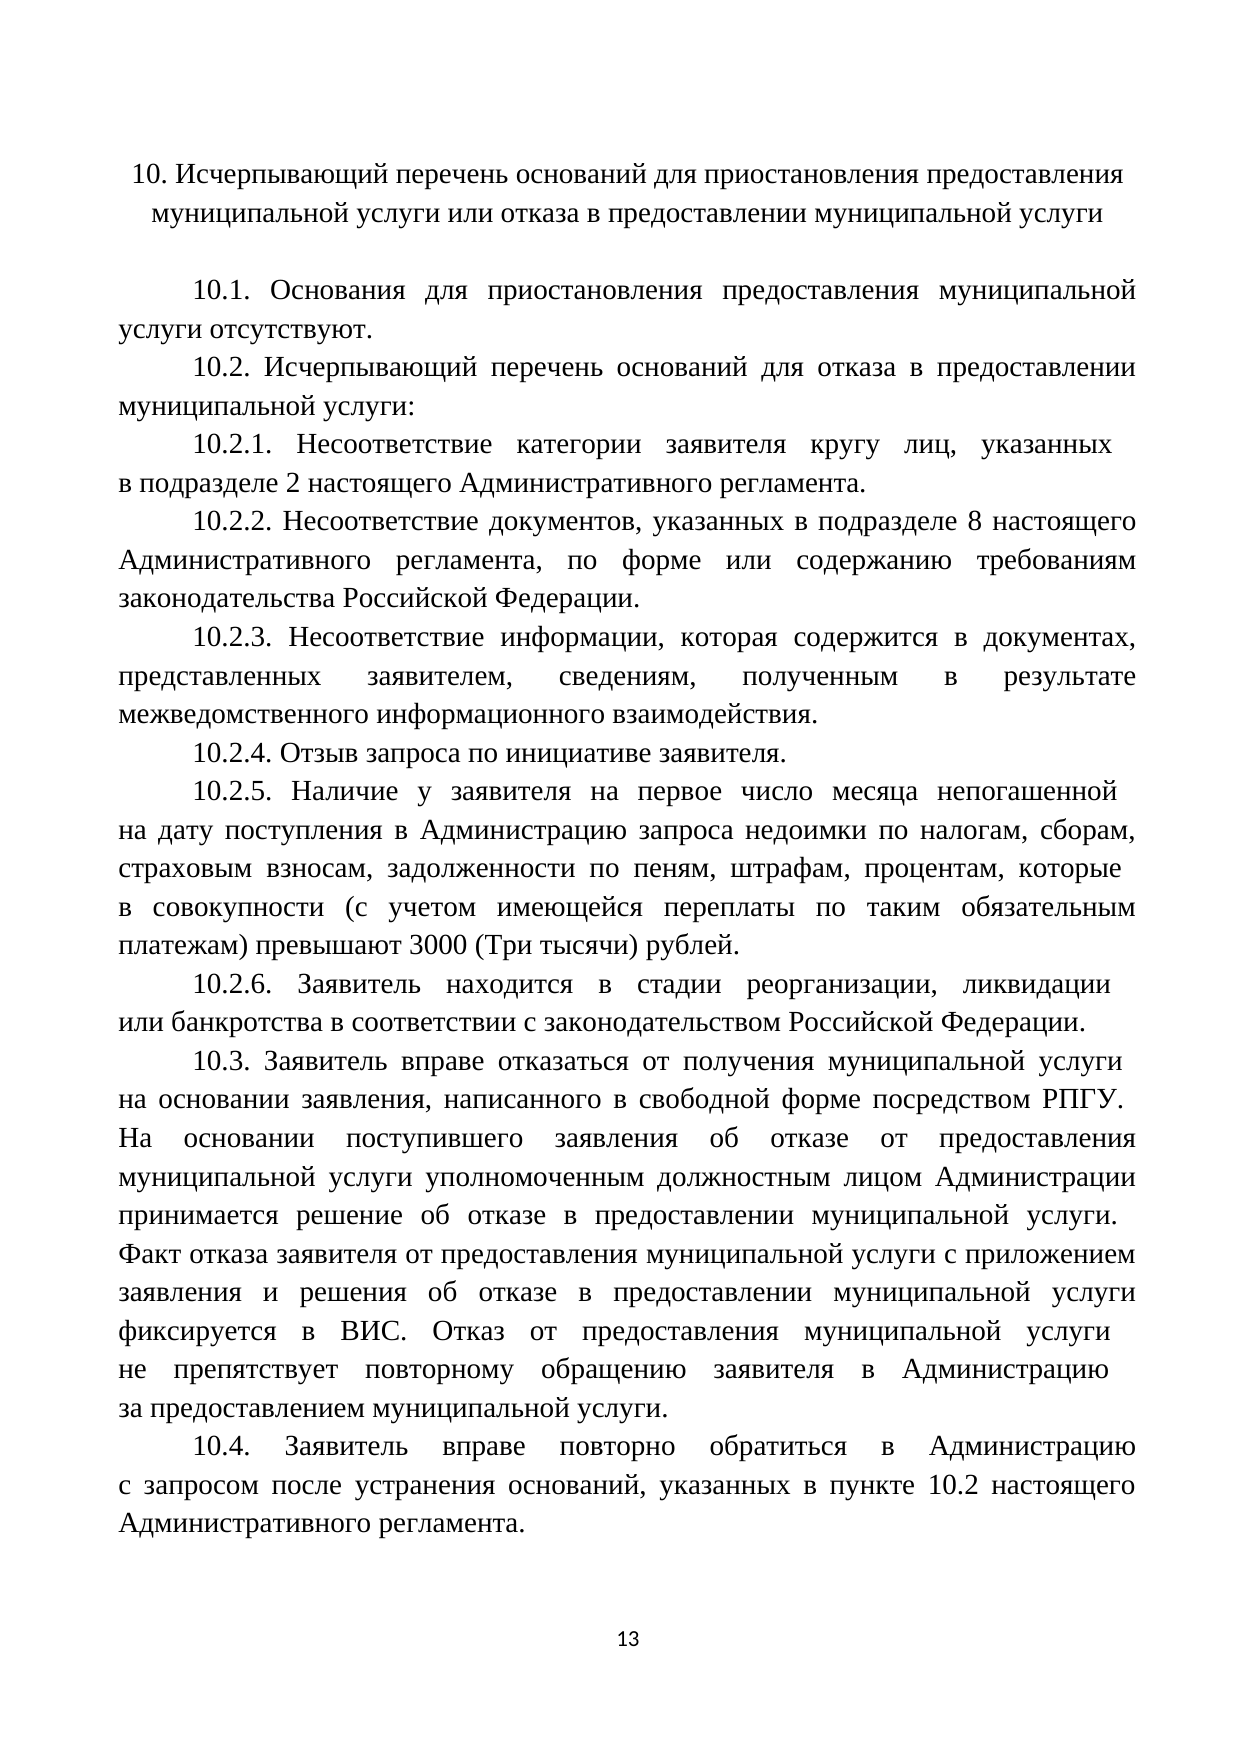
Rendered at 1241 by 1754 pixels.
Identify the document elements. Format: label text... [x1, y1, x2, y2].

list 10.2. Исчерпывающий перечень оснований для отказа в предоставлении муниципальной услуги: [118, 349, 1137, 421]
list 10.2.5. Наличие у заявителя на первое число месяца непогашенной на дату поступления в Администрацию запроса недоимки по налогам, сборам, страховым взносам, задолженности по пеням, штрафам, процентам, которые в совокупности (с учетом имеющейся переплаты по таким обязательным платежам) превышают 3000 (Три тысячи) рублей. [118, 773, 1137, 961]
list 10.4. Заявитель вправе повторно обратиться в Администрацию с запросом после устранения оснований, указанных в пункте 10.2 настоящего Административного регламента. [118, 1428, 1137, 1539]
list 10.2.1. Несоответствие категории заявителя кругу лиц, указанных в подразделе 2 настоящего Административного регламента. [118, 426, 1137, 498]
list 10.1. Основания для приостановления предоставления муниципальной услуги отсутствуют. [118, 272, 1137, 344]
list 10.2.4. Отзыв запроса по инициативе заявителя. [118, 735, 1137, 768]
list 10.2.2. Несоответствие документов, указанных в подразделе 8 настоящего Административного регламента, по форме или содержанию требованиям законодательства Российской Федерации. [118, 503, 1137, 614]
subtitle 10. Исчерпывающий перечень оснований для приостановления предоставления муниципальной услуги или отказа в предоставлении муниципальной услуги [118, 157, 1137, 229]
list 10.3. Заявитель вправе отказаться от получения муниципальной услуги на основании заявления, написанного в свободной форме посредством РПГУ. На основании поступившего заявления об отказе от предоставления муниципальной услуги уполномоченным должностным лицом Администрации принимается решение об отказе в предоставлении муниципальной услуги. Факт отказа заявителя от предоставления муниципальной услуги с приложением заявления и решения об отказе в предоставлении муниципальной услуги фиксируется в ВИС. Отказ от предоставления муниципальной услуги не препятствует повторному обращению заявителя в Администрацию за предоставлением муниципальной услуги. [118, 1043, 1137, 1423]
list 10.2.6. Заявитель находится в стадии реорганизации, ликвидации или банкротства в соответствии с законодательством Российской Федерации. [118, 966, 1137, 1038]
list 10.2.3. Несоответствие информации, которая содержится в документах, представленных заявителем, сведениям, полученным в результате межведомственного информационного взаимодействия. [118, 619, 1137, 730]
